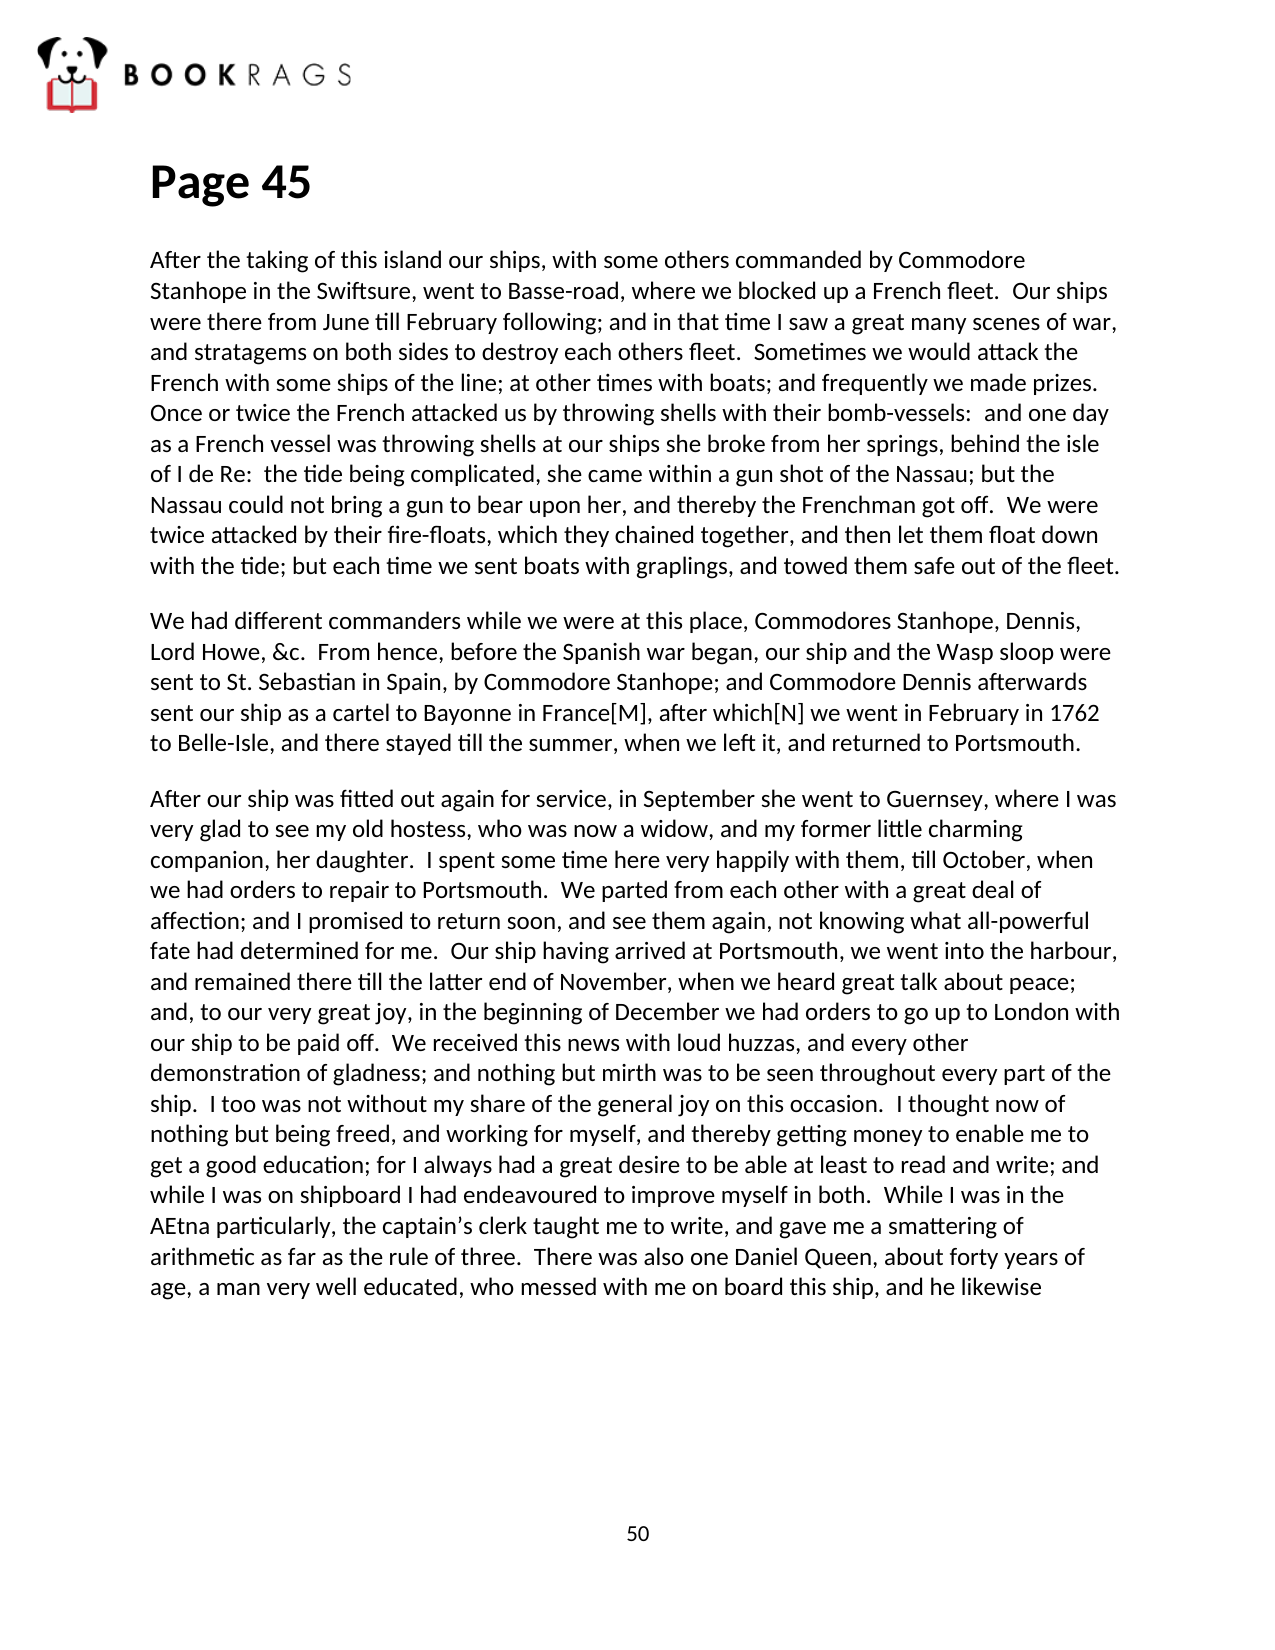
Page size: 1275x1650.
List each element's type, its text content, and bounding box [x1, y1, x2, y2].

text After our ship was fitted out again for service, in September she went to Guernsey, where I was very glad to see my old hostess, who was now a widow, and my former little charming companion, her daughter. I spent some time here very happily with them, till October, when we had orders to repair to Portsmouth. We parted from each other with a great deal of affection; and I promised to return soon, and see them again, not knowing what all-powerful fate had determined for me. Our ship having arrived at Portsmouth, we went into the harbour, and remained there till the latter end of November, when we heard great talk about peace; and, to our very great joy, in the beginning of December we had orders to go up to London with our ship to be paid off. We received this news with loud huzzas, and every other demonstration of gladness; and nothing but mirth was to be seen throughout every part of the ship. I too was not without my share of the general joy on this occasion. I thought now of nothing but being freed, and working for myself, and thereby getting money to enable me to get a good education; for I always had a great desire to be able at least to read and write; and while I was on shipboard I had endeavoured to improve myself in both. While I was in the AEtna particularly, the captain’s clerk taught me to write, and gave me a smattering of arithmetic as far as the rule of three. There was also one Daniel Queen, about forty years of age, a man very well educated, who messed with me on board this ship, and he likewise [150, 783, 1125, 1302]
text After the taking of this island our ships, with some others commanded by Commodore Stanhope in the Swiftsure, went to Basse-road, where we blocked up a French fleet. Our ships were there from June till February following; and in that time I saw a great many scenes of war, and stratagems on both sides to destroy each others fleet. Sometimes we would attack the French with some ships of the line; at other times with boats; and frequently we made prizes. Once or twice the French attacked us by throwing shells with their bomb-vessels: and one day as a French vessel was throwing shells at our ships she broke from her springs, behind the isle of I de Re: the tide being complicated, she came within a gun shot of the Nassau; but the Nassau could not bring a gun to bear upon her, and thereby the Frenchman got off. We were twice attacked by their fire-floats, which they chained together, and then let them float down with the tide; but each time we sent boats with graplings, and towed them safe out of the fleet. [150, 244, 1125, 580]
picture [37, 37, 351, 113]
text We had different commanders while we were at this place, Commodores Stanhope, Dennis, Lord Howe, &c. From hence, before the Spanish war began, our ship and the Wasp sloop were sent to St. Sebastian in Spain, by Commodore Stanhope; and Commodore Dennis afterwards sent our ship as a cartel to Bayonne in France[M], after which[N] we went in February in 1762 to Belle-Isle, and there stayed till the summer, when we left it, and returned to Portsmouth. [150, 605, 1125, 758]
text Page 45 [150, 150, 1125, 211]
